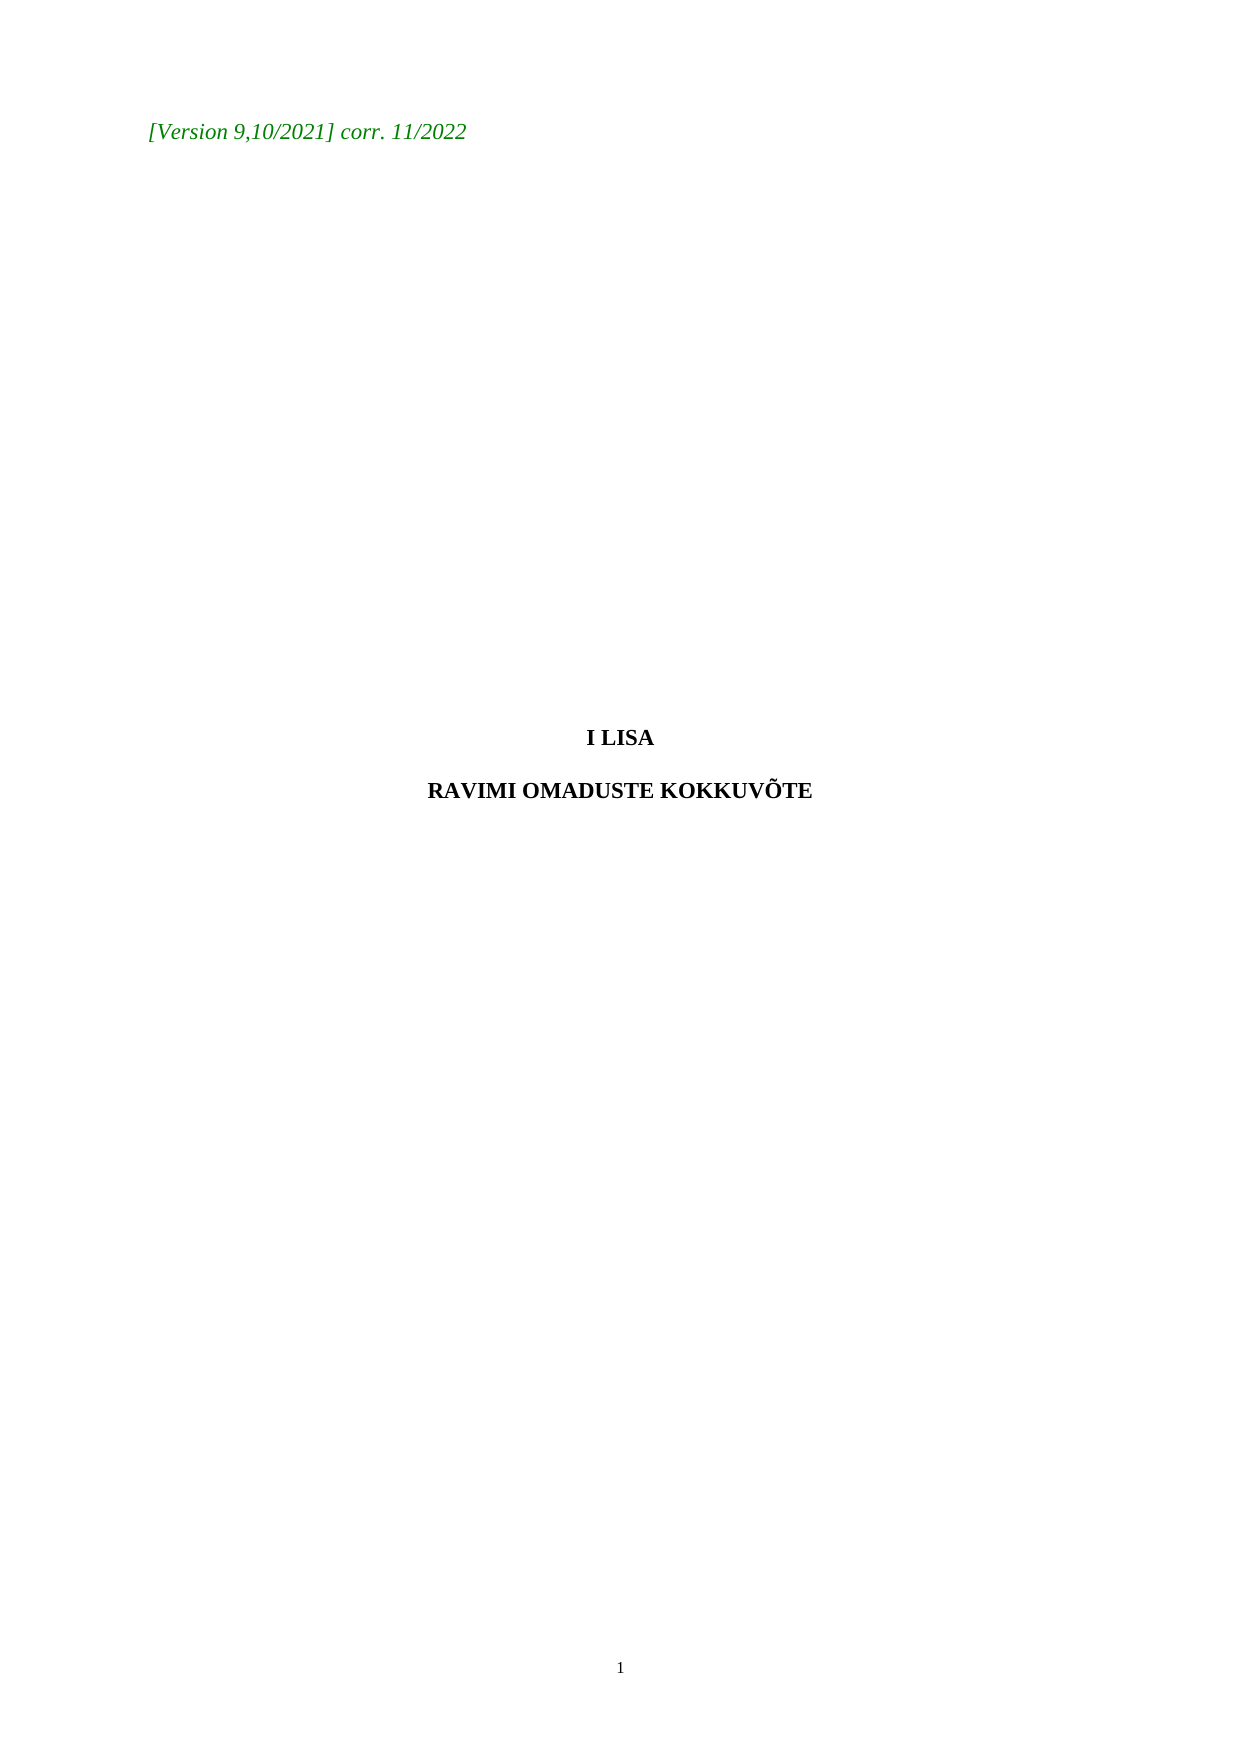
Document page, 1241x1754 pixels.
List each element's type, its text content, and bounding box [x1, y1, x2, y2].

text I LISA [148, 724, 1092, 751]
text [Version 9,10/2021] corr. 11/2022 [148, 118, 1092, 144]
text RAVIMI OMADUSTE KOKKUVÕTE [148, 777, 1092, 803]
